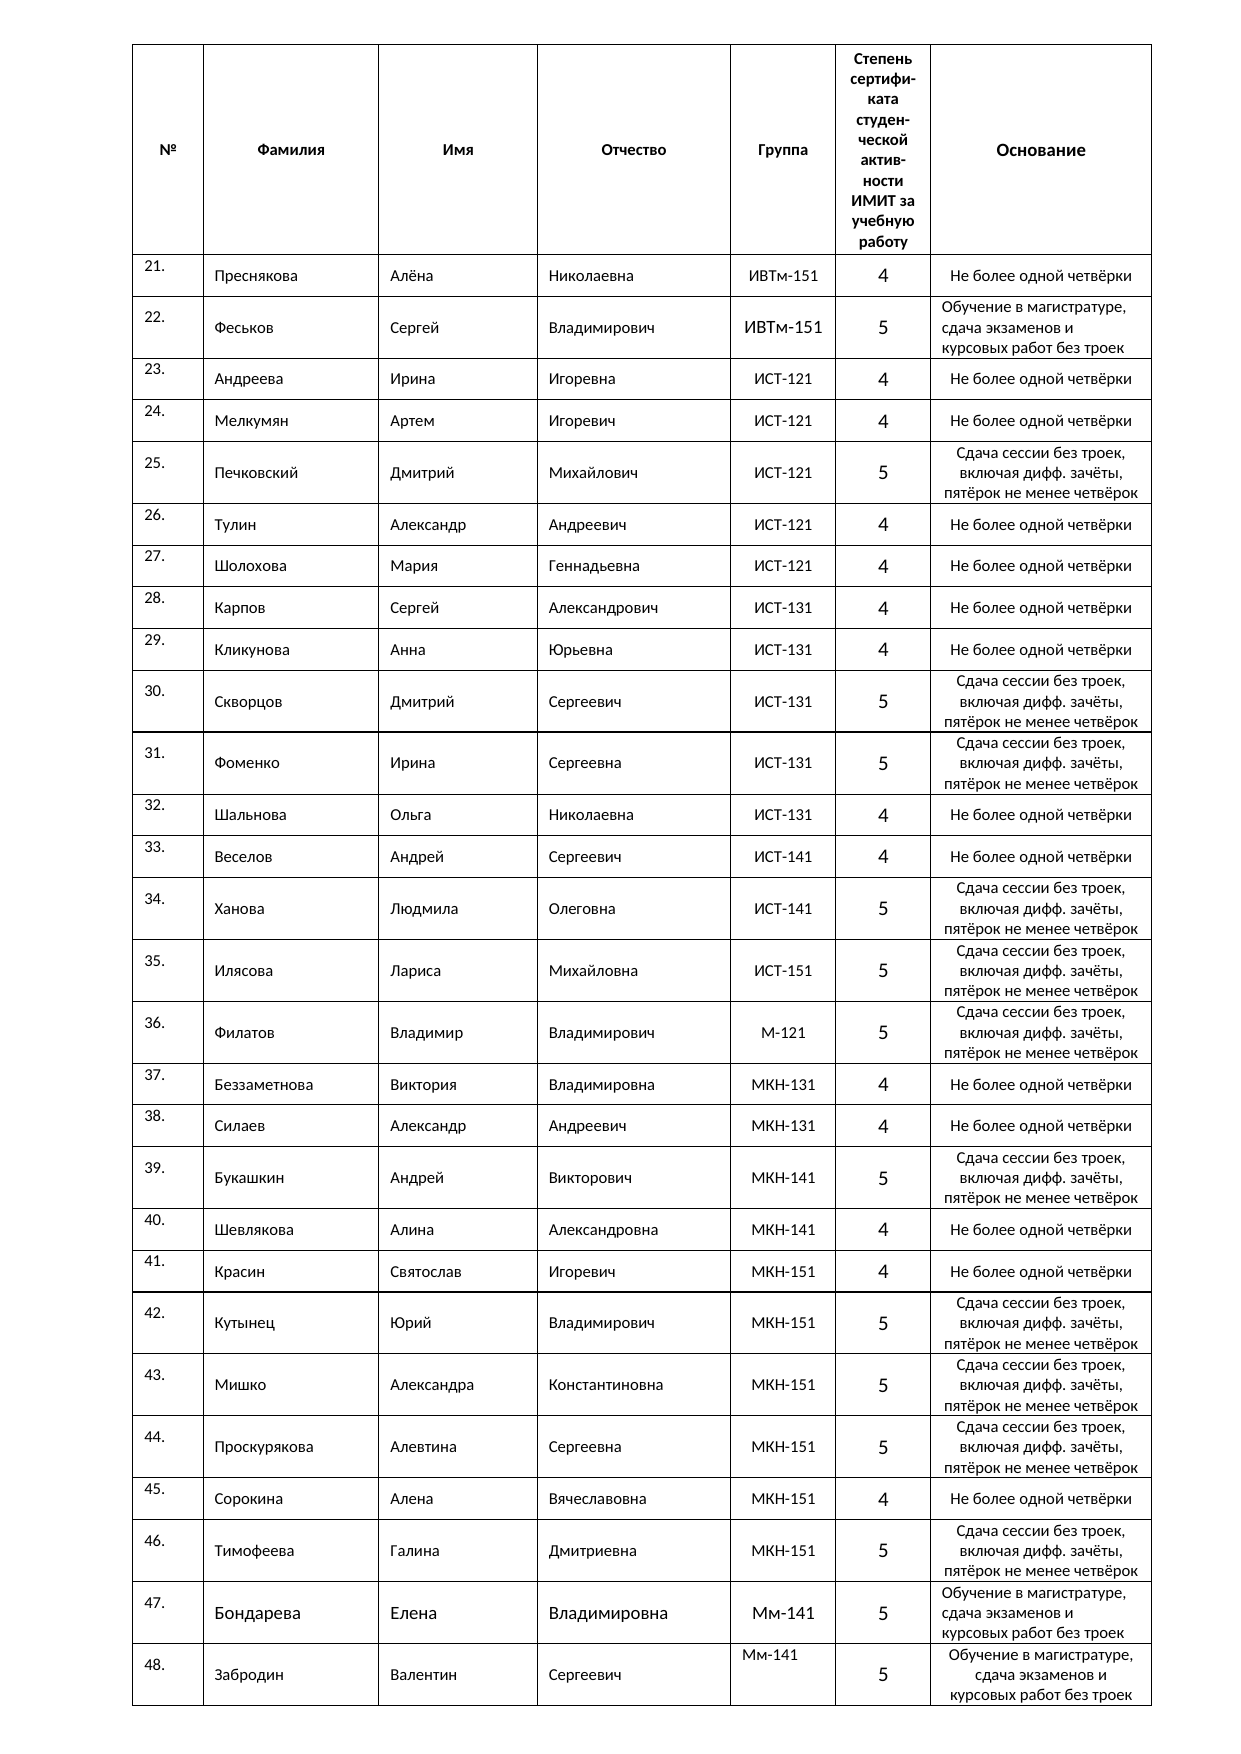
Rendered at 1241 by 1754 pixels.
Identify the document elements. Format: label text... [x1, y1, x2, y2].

table_cell [133, 1147, 203, 1208]
table_cell ИСТ-151 [731, 940, 835, 1001]
table_cell Сдача сессии без троек, включая дифф. зачёты, пятёрок не менее четвёрок [931, 1293, 1151, 1353]
table_cell 4 [836, 1064, 930, 1104]
table_cell ИСТ-121 [731, 442, 835, 503]
table_cell Андрей [379, 836, 537, 877]
table_cell ИВТм-151 [731, 297, 835, 357]
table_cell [931, 1582, 1151, 1643]
table_cell [133, 297, 203, 357]
table_cell ИСТ-121 [731, 546, 835, 586]
table_cell Кутынец [204, 1293, 378, 1353]
table_cell Александр [379, 1105, 537, 1146]
table_cell Силаев [204, 1105, 378, 1146]
table_cell Лариса [379, 940, 537, 1001]
table_cell Андреевич [538, 504, 730, 544]
table_cell Александрович [538, 587, 730, 628]
table_cell Ханова [204, 878, 378, 939]
table_cell Не более одной четвёрки [931, 587, 1151, 628]
table_cell Сдача сессии без троек, включая дифф. зачёты, пятёрок не менее четвёрок [931, 1147, 1151, 1208]
table_cell Сдача сессии без троек, включая дифф. зачёты, пятёрок не менее четвёрок [931, 442, 1151, 503]
table_cell [133, 1644, 203, 1705]
table_cell Обучение в магистратуре, сдача экзаменов и курсовых работ без троек [931, 297, 1151, 357]
table_cell [133, 940, 203, 1001]
table_cell Проскурякова [204, 1416, 378, 1477]
table_cell Алина [379, 1209, 537, 1250]
table_cell МКН-151 [731, 1520, 835, 1581]
table_cell 5 [836, 1520, 930, 1581]
table_cell Олеговна [538, 878, 730, 939]
table_cell Красин [204, 1251, 378, 1291]
table_cell Тулин [204, 504, 378, 544]
table_cell [133, 1251, 203, 1291]
table_cell 5 [836, 1416, 930, 1477]
table_cell 4 [836, 255, 930, 296]
table_cell 5 [836, 1002, 930, 1063]
table_cell 4 [836, 359, 930, 399]
table_cell [133, 1002, 203, 1063]
table_cell Шевлякова [204, 1209, 378, 1250]
table_cell Игоревич [538, 1251, 730, 1291]
table_cell Валентин [379, 1644, 537, 1705]
table_cell 5 [836, 1354, 930, 1415]
table_cell Михайлович [538, 442, 730, 503]
table_cell Святослав [379, 1251, 537, 1291]
table_cell 5 [836, 1147, 930, 1208]
table_cell Сдача сессии без троек, включая дифф. зачёты, пятёрок не менее четвёрок [931, 940, 1151, 1001]
table_cell ИСТ-141 [731, 836, 835, 877]
table_cell 4 [836, 629, 930, 669]
table_cell Сдача сессии без троек, включая дифф. зачёты, пятёрок не менее четвёрок [931, 1354, 1151, 1415]
table_cell ИСТ-141 [731, 878, 835, 939]
table_cell 5 [836, 878, 930, 939]
table_cell [133, 1064, 203, 1104]
table_cell Дмитрий [379, 442, 537, 503]
table_cell МКН-151 [731, 1251, 835, 1291]
table_cell Печковский [204, 442, 378, 503]
table_cell Ирина [379, 733, 537, 793]
table_cell Не более одной четвёрки [931, 1251, 1151, 1291]
table_cell Анна [379, 629, 537, 669]
table_cell [133, 1293, 203, 1353]
table_cell Вячеславовна [538, 1478, 730, 1519]
table_cell Не более одной четвёрки [931, 504, 1151, 544]
table_cell [133, 504, 203, 544]
table_cell 5 [836, 1644, 930, 1705]
table_header Группа [731, 45, 835, 254]
table_cell Мария [379, 546, 537, 586]
table_cell Сергеевна [538, 1416, 730, 1477]
table_cell 5 [836, 671, 930, 731]
table_cell 4 [836, 1105, 930, 1146]
table_cell Забродин [204, 1644, 378, 1705]
table_cell Ольга [379, 795, 537, 835]
table_cell [133, 359, 203, 399]
table_cell Андрей [379, 1147, 537, 1208]
table_cell [133, 878, 203, 939]
table_cell 4 [836, 1478, 930, 1519]
table_cell [133, 1105, 203, 1146]
table_cell МКН-141 [731, 1209, 835, 1250]
table_cell Сдача сессии без троек, включая дифф. зачёты, пятёрок не менее четвёрок [931, 1002, 1151, 1063]
table_cell Сергеевна [538, 733, 730, 793]
table_cell Не более одной четвёрки [931, 1209, 1151, 1250]
table_cell [133, 629, 203, 669]
table_cell Игоревич [538, 400, 730, 441]
table_cell [133, 836, 203, 877]
table_cell 4 [836, 400, 930, 441]
table_cell Викторович [538, 1147, 730, 1208]
table_cell 4 [836, 795, 930, 835]
table_cell [133, 1416, 203, 1477]
table_cell Дмитриевна [538, 1520, 730, 1581]
table_cell 4 [836, 836, 930, 877]
table_cell Не более одной четвёрки [931, 629, 1151, 669]
table_cell ИСТ-131 [731, 587, 835, 628]
table_cell Не более одной четвёрки [931, 1064, 1151, 1104]
table_cell Алена [379, 1478, 537, 1519]
table_cell Бондарева [204, 1582, 378, 1643]
table_header Отчество [538, 45, 730, 254]
table_header № [133, 45, 203, 254]
table_cell [133, 1520, 203, 1581]
table_cell Виктория [379, 1064, 537, 1104]
table_cell [133, 1209, 203, 1250]
table_cell Скворцов [204, 671, 378, 731]
table_cell Букашкин [204, 1147, 378, 1208]
table_cell Владимирович [538, 1002, 730, 1063]
table_cell Елена [379, 1582, 537, 1643]
table_cell ИСТ-131 [731, 733, 835, 793]
table_cell Сергеевич [538, 671, 730, 731]
table_cell МКН-131 [731, 1064, 835, 1104]
table_cell [133, 546, 203, 586]
table_cell Михайловна [538, 940, 730, 1001]
table_cell Андреева [204, 359, 378, 399]
table_cell МКН-151 [731, 1293, 835, 1353]
table_cell [133, 671, 203, 731]
table_cell М-121 [731, 1002, 835, 1063]
table_cell Сдача сессии без троек, включая дифф. зачёты, пятёрок не менее четвёрок [931, 1416, 1151, 1477]
table_cell 5 [836, 442, 930, 503]
table_cell Мм-141 [731, 1644, 835, 1705]
table_cell Мм-141 [731, 1582, 835, 1643]
table_cell 4 [836, 587, 930, 628]
table_cell Андреевич [538, 1105, 730, 1146]
table_cell Сергеевич [538, 836, 730, 877]
table_header Степень сертифи-ката студен-ческой актив-ности ИМИТ за учебную работу [836, 45, 930, 254]
table_cell Галина [379, 1520, 537, 1581]
table_cell Сдача сессии без троек, включая дифф. зачёты, пятёрок не менее четвёрок [931, 1520, 1151, 1581]
table_cell Геннадьевна [538, 546, 730, 586]
table_cell Не более одной четвёрки [931, 1105, 1151, 1146]
table_cell 5 [836, 1582, 930, 1643]
table_cell Константиновна [538, 1354, 730, 1415]
table_cell 4 [836, 504, 930, 544]
table_cell Феськов [204, 297, 378, 357]
table_cell Людмила [379, 878, 537, 939]
table_cell Сорокина [204, 1478, 378, 1519]
table_header Имя [379, 45, 537, 254]
table_cell [133, 400, 203, 441]
table_cell Владимирович [538, 297, 730, 357]
table_cell Владимирович [538, 1293, 730, 1353]
table_cell Шолохова [204, 546, 378, 586]
table_cell 5 [836, 297, 930, 357]
table_cell 5 [836, 1293, 930, 1353]
table_cell Веселов [204, 836, 378, 877]
table_cell Сдача сессии без троек, включая дифф. зачёты, пятёрок не менее четвёрок [931, 878, 1151, 939]
table_cell Николаевна [538, 795, 730, 835]
table_cell Николаевна [538, 255, 730, 296]
table_cell Илясова [204, 940, 378, 1001]
table_cell Алевтина [379, 1416, 537, 1477]
table_cell Владимир [379, 1002, 537, 1063]
table_cell 5 [836, 940, 930, 1001]
table_cell Сергей [379, 587, 537, 628]
table_cell 4 [836, 1209, 930, 1250]
table_cell Сдача сессии без троек, включая дифф. зачёты, пятёрок не менее четвёрок [931, 733, 1151, 793]
table_cell Александр [379, 504, 537, 544]
table_cell ИСТ-121 [731, 400, 835, 441]
table_cell [133, 255, 203, 296]
table_cell МКН-131 [731, 1105, 835, 1146]
table_cell Игоревна [538, 359, 730, 399]
table_cell Мелкумян [204, 400, 378, 441]
table_cell Юрьевна [538, 629, 730, 669]
table_cell 5 [836, 733, 930, 793]
table_cell Ирина [379, 359, 537, 399]
table_cell [133, 442, 203, 503]
table_cell Александровна [538, 1209, 730, 1250]
table_cell Алёна [379, 255, 537, 296]
table_cell МКН-151 [731, 1478, 835, 1519]
table_cell ИВТм-151 [731, 255, 835, 296]
table_header Фамилия [204, 45, 378, 254]
table_cell ИСТ-121 [731, 359, 835, 399]
table_cell Александра [379, 1354, 537, 1415]
table_cell Преснякова [204, 255, 378, 296]
table_cell ИСТ-131 [731, 671, 835, 731]
table_cell Не более одной четвёрки [931, 546, 1151, 586]
table_cell Владимировна [538, 1582, 730, 1643]
table_cell Не более одной четвёрки [931, 359, 1151, 399]
table_cell [133, 1478, 203, 1519]
table_cell Не более одной четвёрки [931, 795, 1151, 835]
table_cell [133, 587, 203, 628]
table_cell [931, 1644, 1151, 1705]
table_cell Филатов [204, 1002, 378, 1063]
table_cell Не более одной четвёрки [931, 400, 1151, 441]
table_cell Фоменко [204, 733, 378, 793]
table_cell Карпов [204, 587, 378, 628]
table_cell МКН-141 [731, 1147, 835, 1208]
table_cell ИСТ-121 [731, 504, 835, 544]
table_cell Беззаметнова [204, 1064, 378, 1104]
table_cell 4 [836, 546, 930, 586]
table_cell Сдача сессии без троек, включая дифф. зачёты, пятёрок не менее четвёрок [931, 671, 1151, 731]
table_header Основание [931, 45, 1151, 254]
table_cell Юрий [379, 1293, 537, 1353]
table_cell [133, 1582, 203, 1643]
table_cell Владимировна [538, 1064, 730, 1104]
table_cell 4 [836, 1251, 930, 1291]
table_cell ИСТ-131 [731, 629, 835, 669]
table_cell Не более одной четвёрки [931, 255, 1151, 296]
table_cell Не более одной четвёрки [931, 836, 1151, 877]
table_cell МКН-151 [731, 1354, 835, 1415]
table_cell [133, 733, 203, 793]
table_cell Сергей [379, 297, 537, 357]
table_cell Мишко [204, 1354, 378, 1415]
table_cell Не более одной четвёрки [931, 1478, 1151, 1519]
table_cell Дмитрий [379, 671, 537, 731]
table_cell Артем [379, 400, 537, 441]
table_cell Кликунова [204, 629, 378, 669]
table_cell [133, 1354, 203, 1415]
table_cell Тимофеева [204, 1520, 378, 1581]
table_cell МКН-151 [731, 1416, 835, 1477]
table_cell [133, 795, 203, 835]
table_cell ИСТ-131 [731, 795, 835, 835]
table_cell Шальнова [204, 795, 378, 835]
table_cell Сергеевич [538, 1644, 730, 1705]
